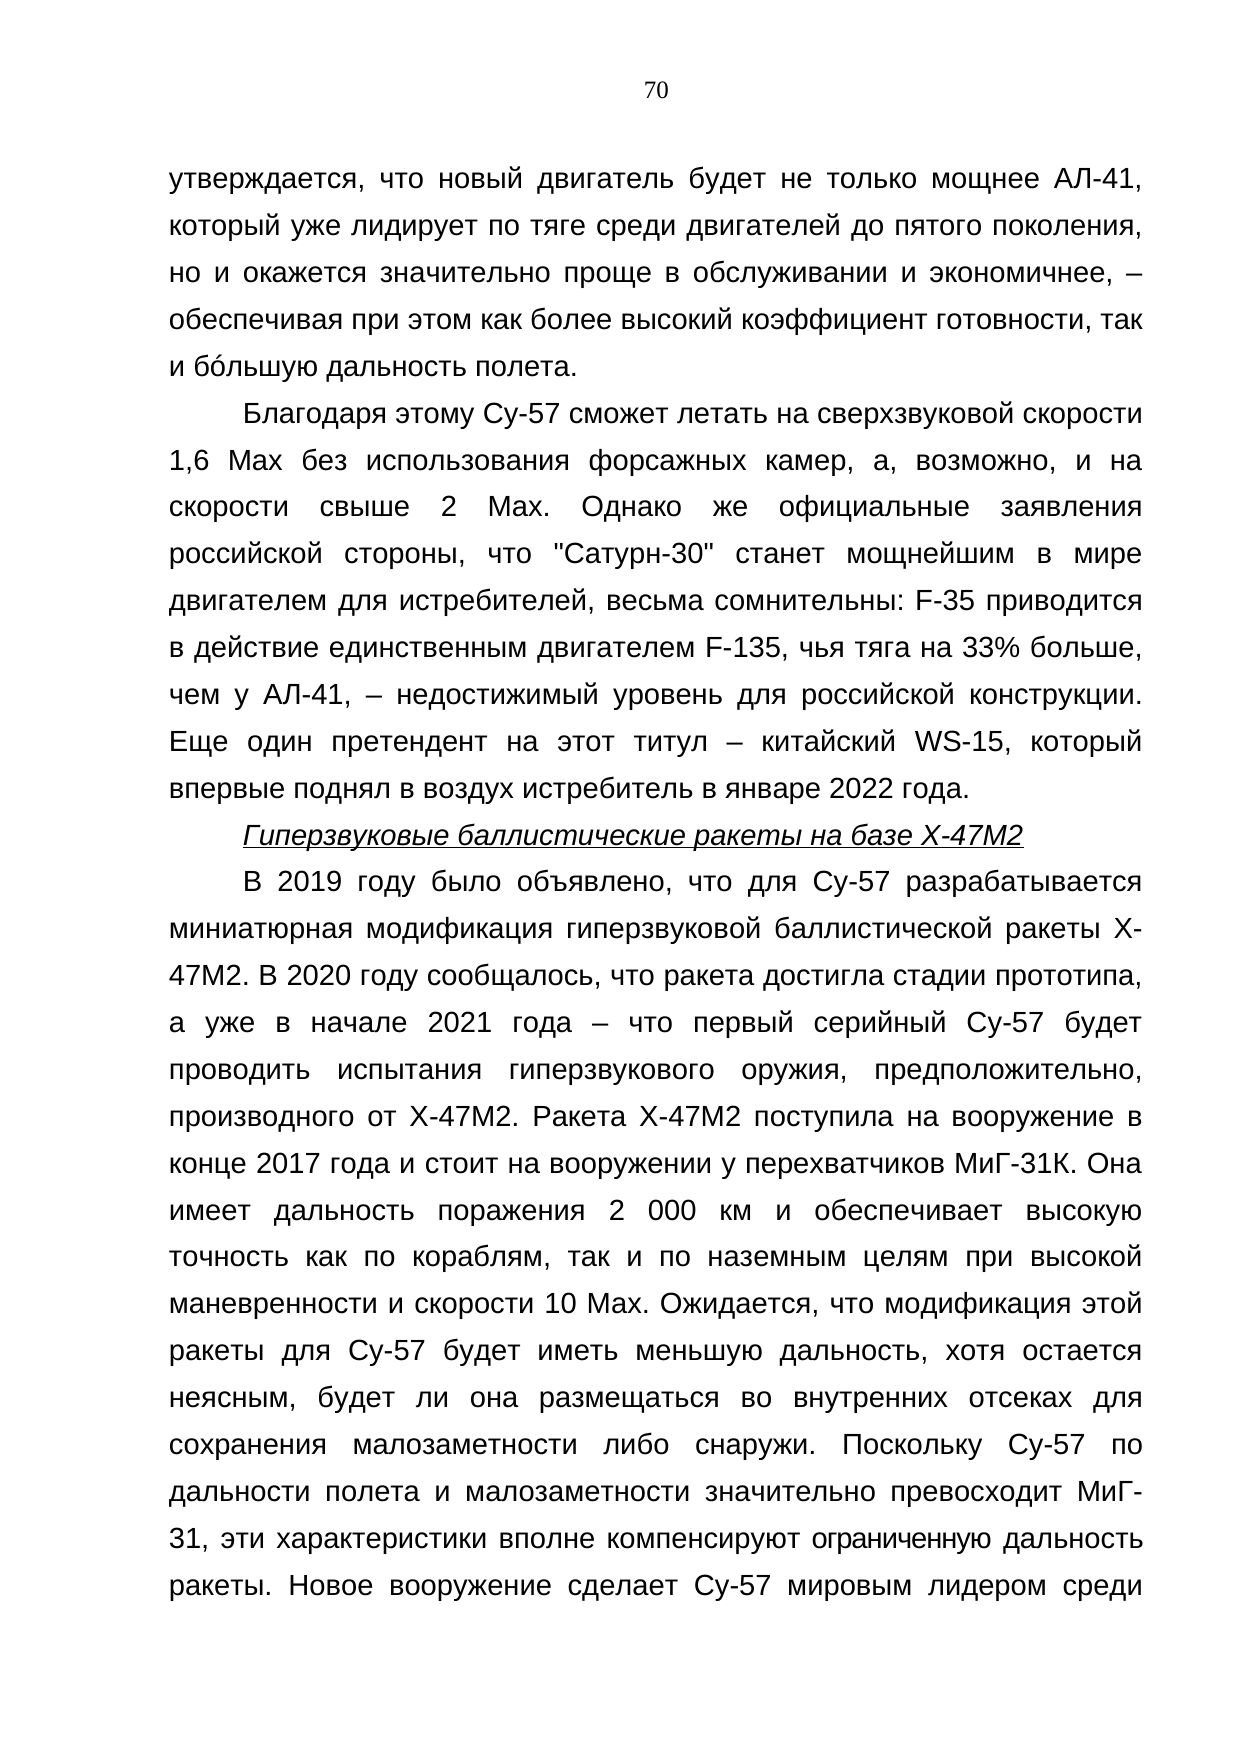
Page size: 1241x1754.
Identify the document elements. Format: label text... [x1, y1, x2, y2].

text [169, 864, 1144, 1601]
text Благодаря этому Су-57 сможет летать на сверхзвуковой скорости 1,6 Мах без использования форсажных камер, а, возможно, и на скорости свыше 2 Мах. Однако же официальные заявления российской стороны, что "Сатурн-30" станет мощнейшим в мире двигателем для истребителей, весьма сомнительны: F-35 приводится в действие единственным двигателем F-135, чья тяга на 33% больше, чем у АЛ-41, – недостижимый уровень для российской конструкции. Еще один претендент на этот титул – китайский WS-15, который впервые поднял в воздух истребитель в январе 2022 года. [169, 396, 1144, 804]
text Гиперзвуковые баллистические ракеты на базе Х-47М2 [169, 817, 1144, 851]
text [169, 161, 1144, 382]
